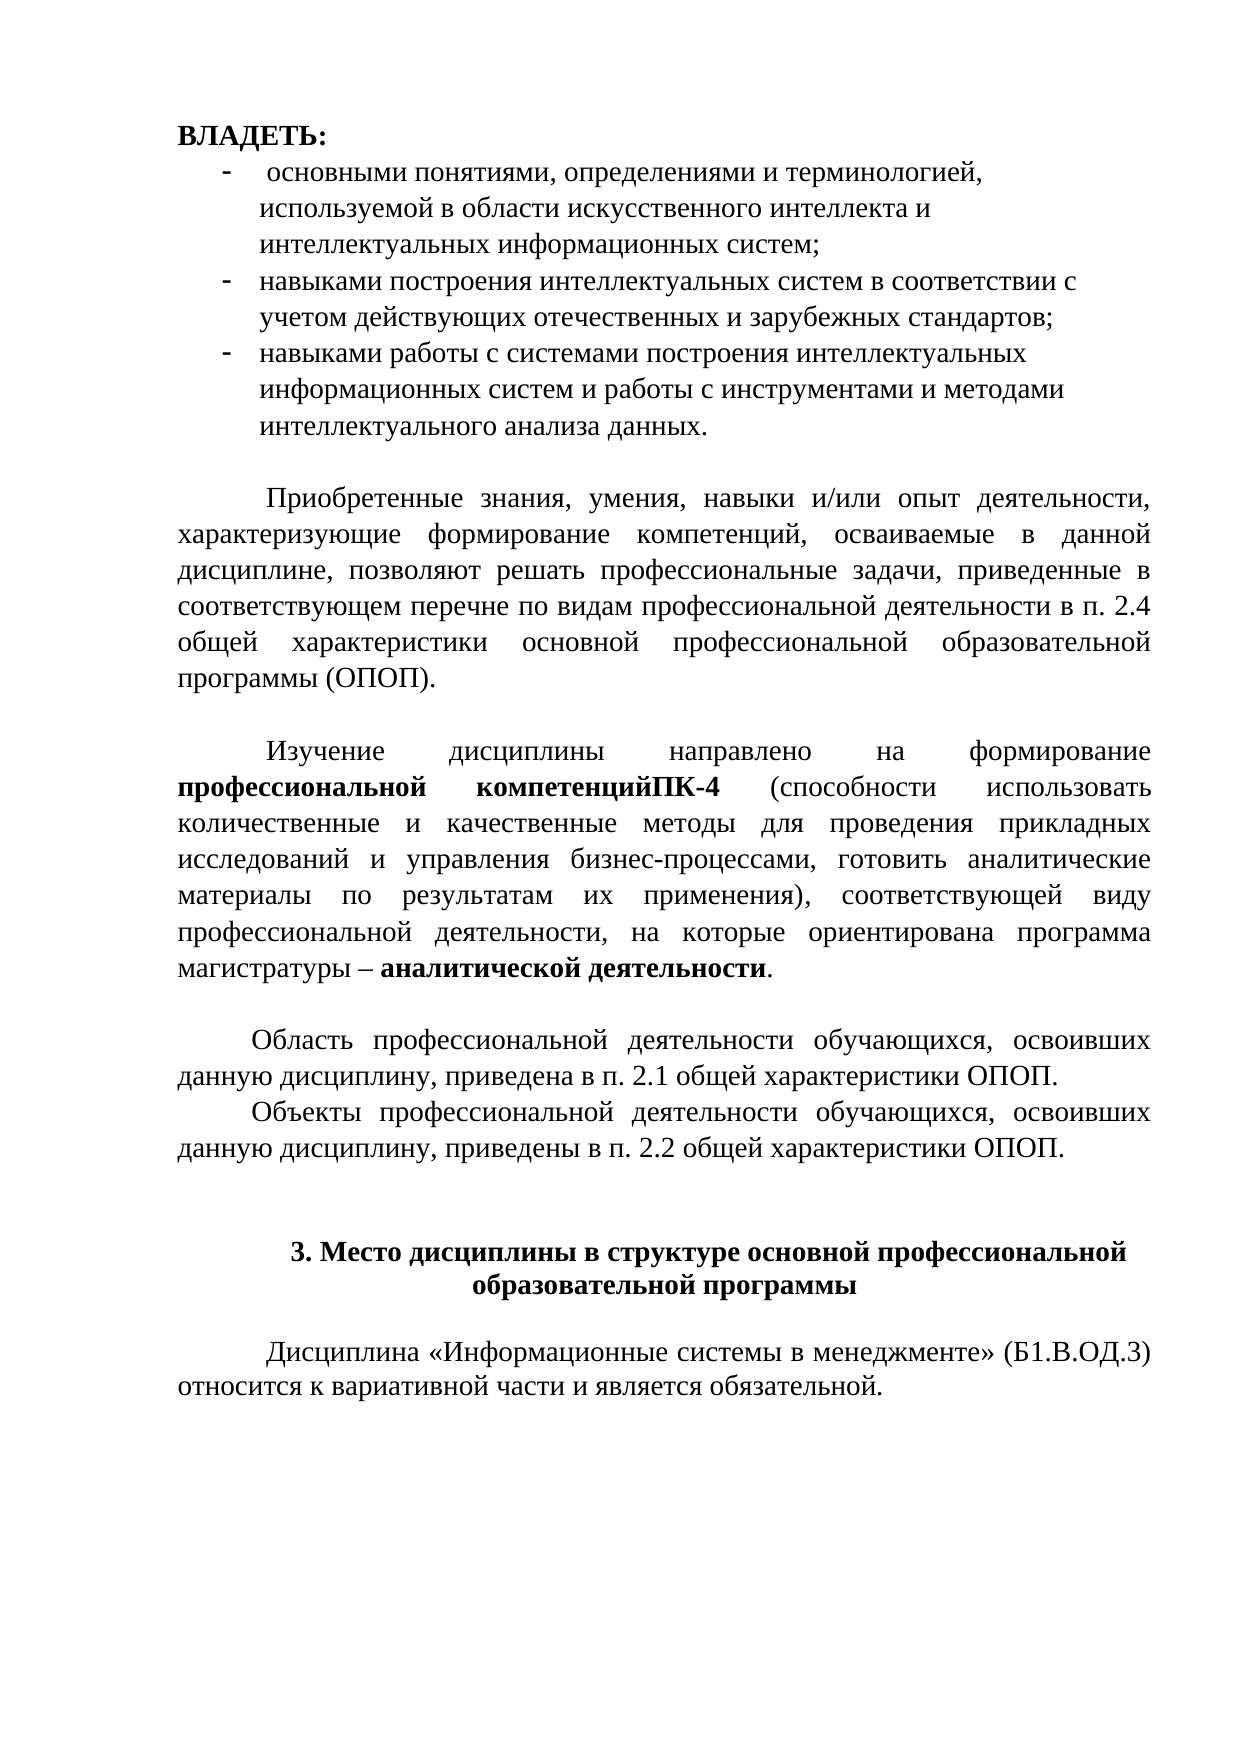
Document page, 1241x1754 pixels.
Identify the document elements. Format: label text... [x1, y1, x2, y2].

text Дисциплина «Информационные системы в менеджменте» (Б1.В.ОД.3) относится к вариативной части и является обязательной. [177, 1334, 1152, 1401]
list основными понятиями, определениями и терминологией, используемой в области искусственного интеллекта и интеллектуальных информационных систем; [222, 154, 1152, 260]
text Приобретенные знания, умения, навыки и/или опыт деятельности, характеризующие формирование компетенций, осваиваемые в данной дисциплине, позволяют решать профессиональные задачи, приведенные в соответствующем перечне по видам профессиональной деятельности в п. 2.4 общей характеристики основной профессиональной образовательной программы (ОПОП). [177, 480, 1152, 694]
text Область профессиональной деятельности обучающихся, освоивших данную дисциплину, приведена в п. 2.1 общей характеристики ОПОП. [177, 1022, 1152, 1092]
text ВЛАДЕТЬ: [177, 118, 1152, 152]
text 3. Место дисциплины в структуре основной профессиональной образовательной программы [177, 1234, 1152, 1301]
text Изучение дисциплины направлено на формирование профессиональной компетенцийПК-4 (способности использовать количественные и качественные методы для проведения прикладных исследований и управления бизнес-процессами, готовить аналитические материалы по результатам их применения), соответствующей виду профессиональной деятельности, на которые ориентирована программа магистратуры – аналитической деятельности. [177, 733, 1152, 983]
text Объекты профессиональной деятельности обучающихся, освоивших данную дисциплину, приведены в п. 2.2 общей характеристики ОПОП. [177, 1094, 1152, 1164]
list навыками работы с системами построения интеллектуальных информационных систем и работы с инструментами и методами интеллектуального анализа данных. [222, 335, 1152, 441]
list навыками построения интеллектуальных систем в соответствии с учетом действующих отечественных и зарубежных стандартов; [222, 263, 1152, 333]
